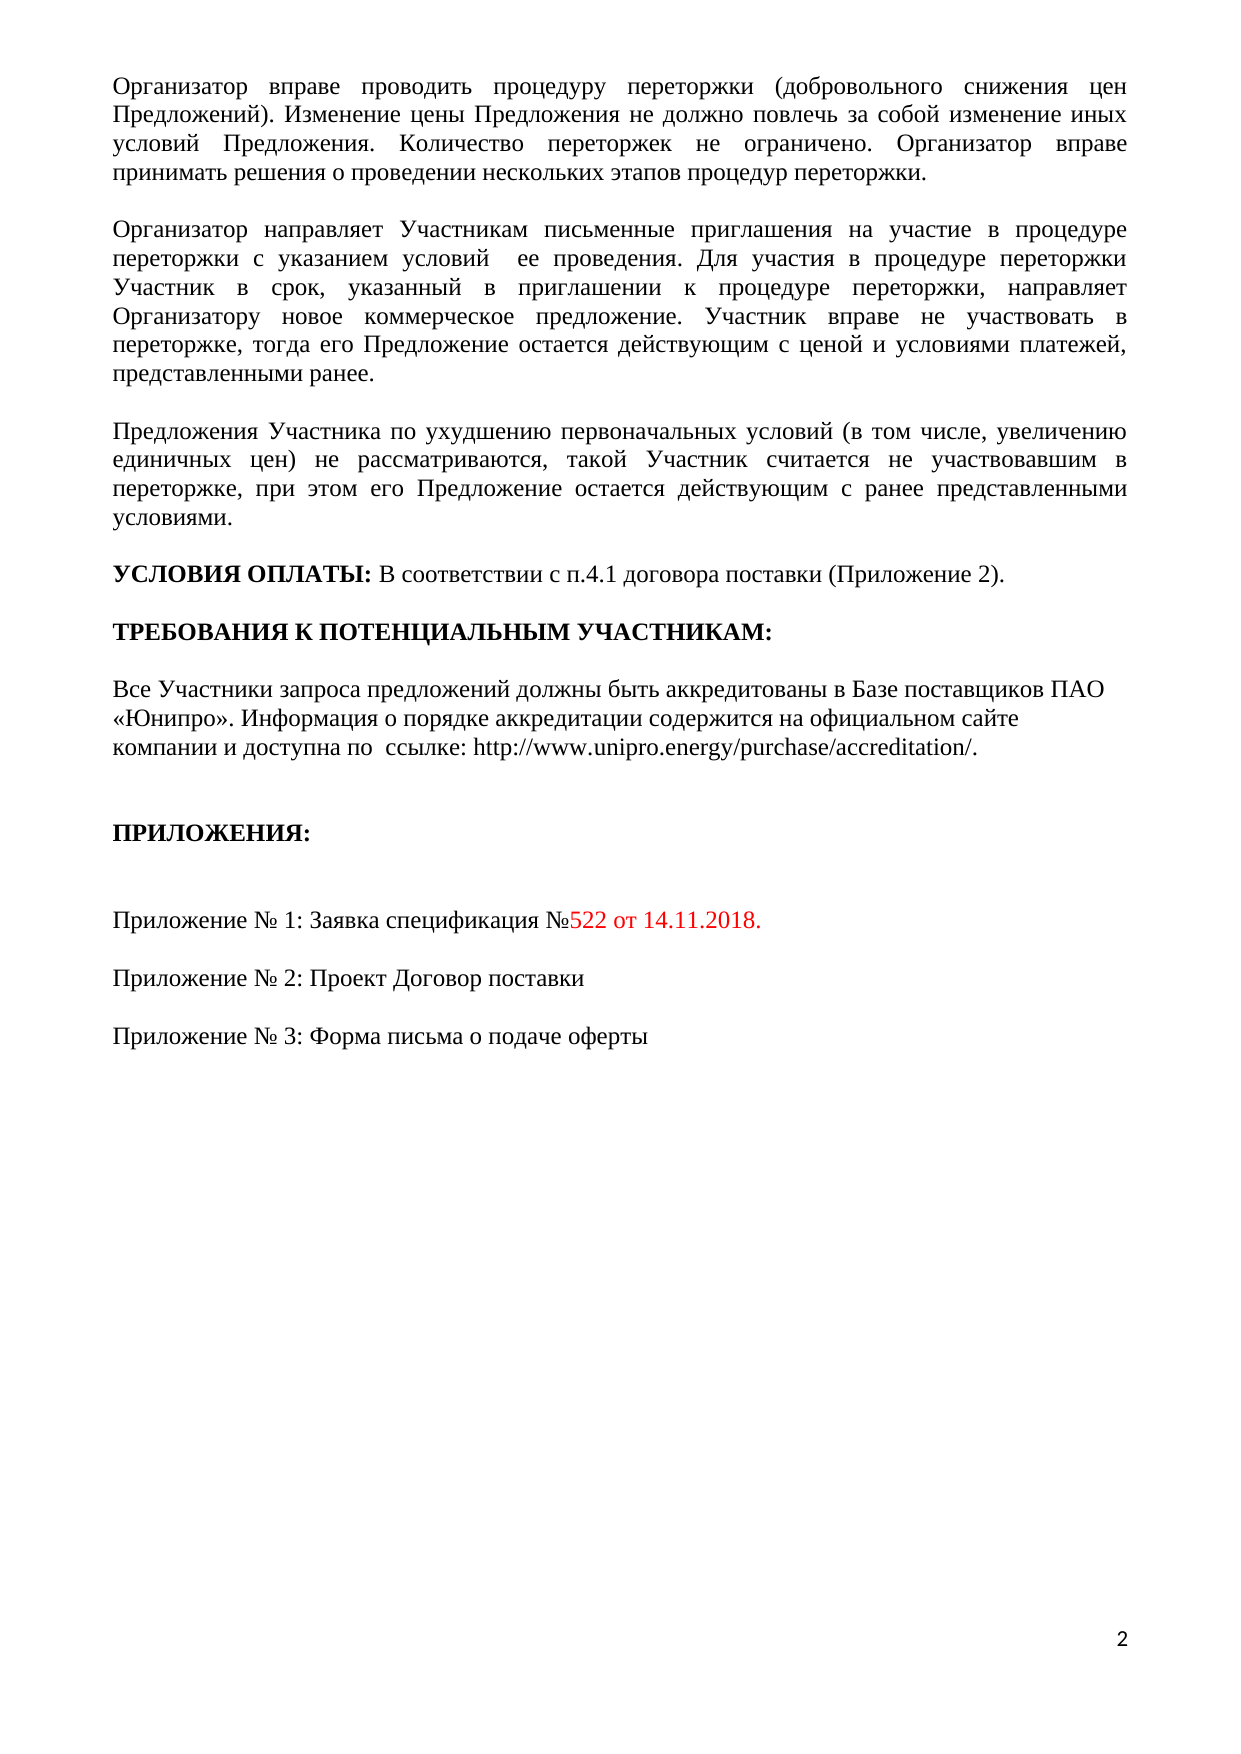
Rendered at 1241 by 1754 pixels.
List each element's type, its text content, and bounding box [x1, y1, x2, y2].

text Предложения Участника по ухудшению первоначальных условий (в том числе, увеличению единичных цен) не рассматриваются, такой Участник считается не участвовавшим в переторжке, при этом его Предложение остается действующим с ранее представленными условиями. [112, 416, 1128, 531]
text Приложение № 1: Заявка спецификация №522 от 14.11.2018. [112, 905, 1128, 934]
text Организатор направляет Участникам письменные приглашения на участие в процедуре переторжки с указанием условий ее проведения. Для участия в процедуре переторжки Участник в срок, указанный в приглашении к процедуре переторжки, направляет Организатору новое коммерческое предложение. Участник вправе не участвовать в переторжке, тогда его Предложение остается действующим с ценой и условиями платежей, представленными ранее. [112, 214, 1128, 387]
text Приложение № 3: Форма письма о подаче оферты [112, 1021, 1128, 1049]
text ТРЕБОВАНИЯ К ПОТЕНЦИАЛЬНЫМ УЧАСТНИКАМ: [112, 617, 1128, 646]
text Организатор вправе проводить процедуру переторжки (добровольного снижения цен Предложений). Изменение цены Предложения не должно повлечь за собой изменение иных условий Предложения. Количество переторжек не ограничено. Организатор вправе принимать решения о проведении нескольких этапов процедур переторжки. [112, 71, 1128, 186]
text Приложение № 2: Проект Договор поставки [112, 963, 1128, 992]
text УСЛОВИЯ ОПЛАТЫ: В соответствии с п.4.1 договора поставки (Приложение 2). [112, 559, 1128, 588]
text Все Участники запроса предложений должны быть аккредитованы в Базе поставщиков ПАО «Юнипро». Информация о порядке аккредитации содержится на официальном сайте компании и доступна по ссылке: http://www.unipro.energy/purchase/accreditation/. [112, 674, 1128, 761]
text ПРИЛОЖЕНИЯ: [112, 818, 1128, 847]
